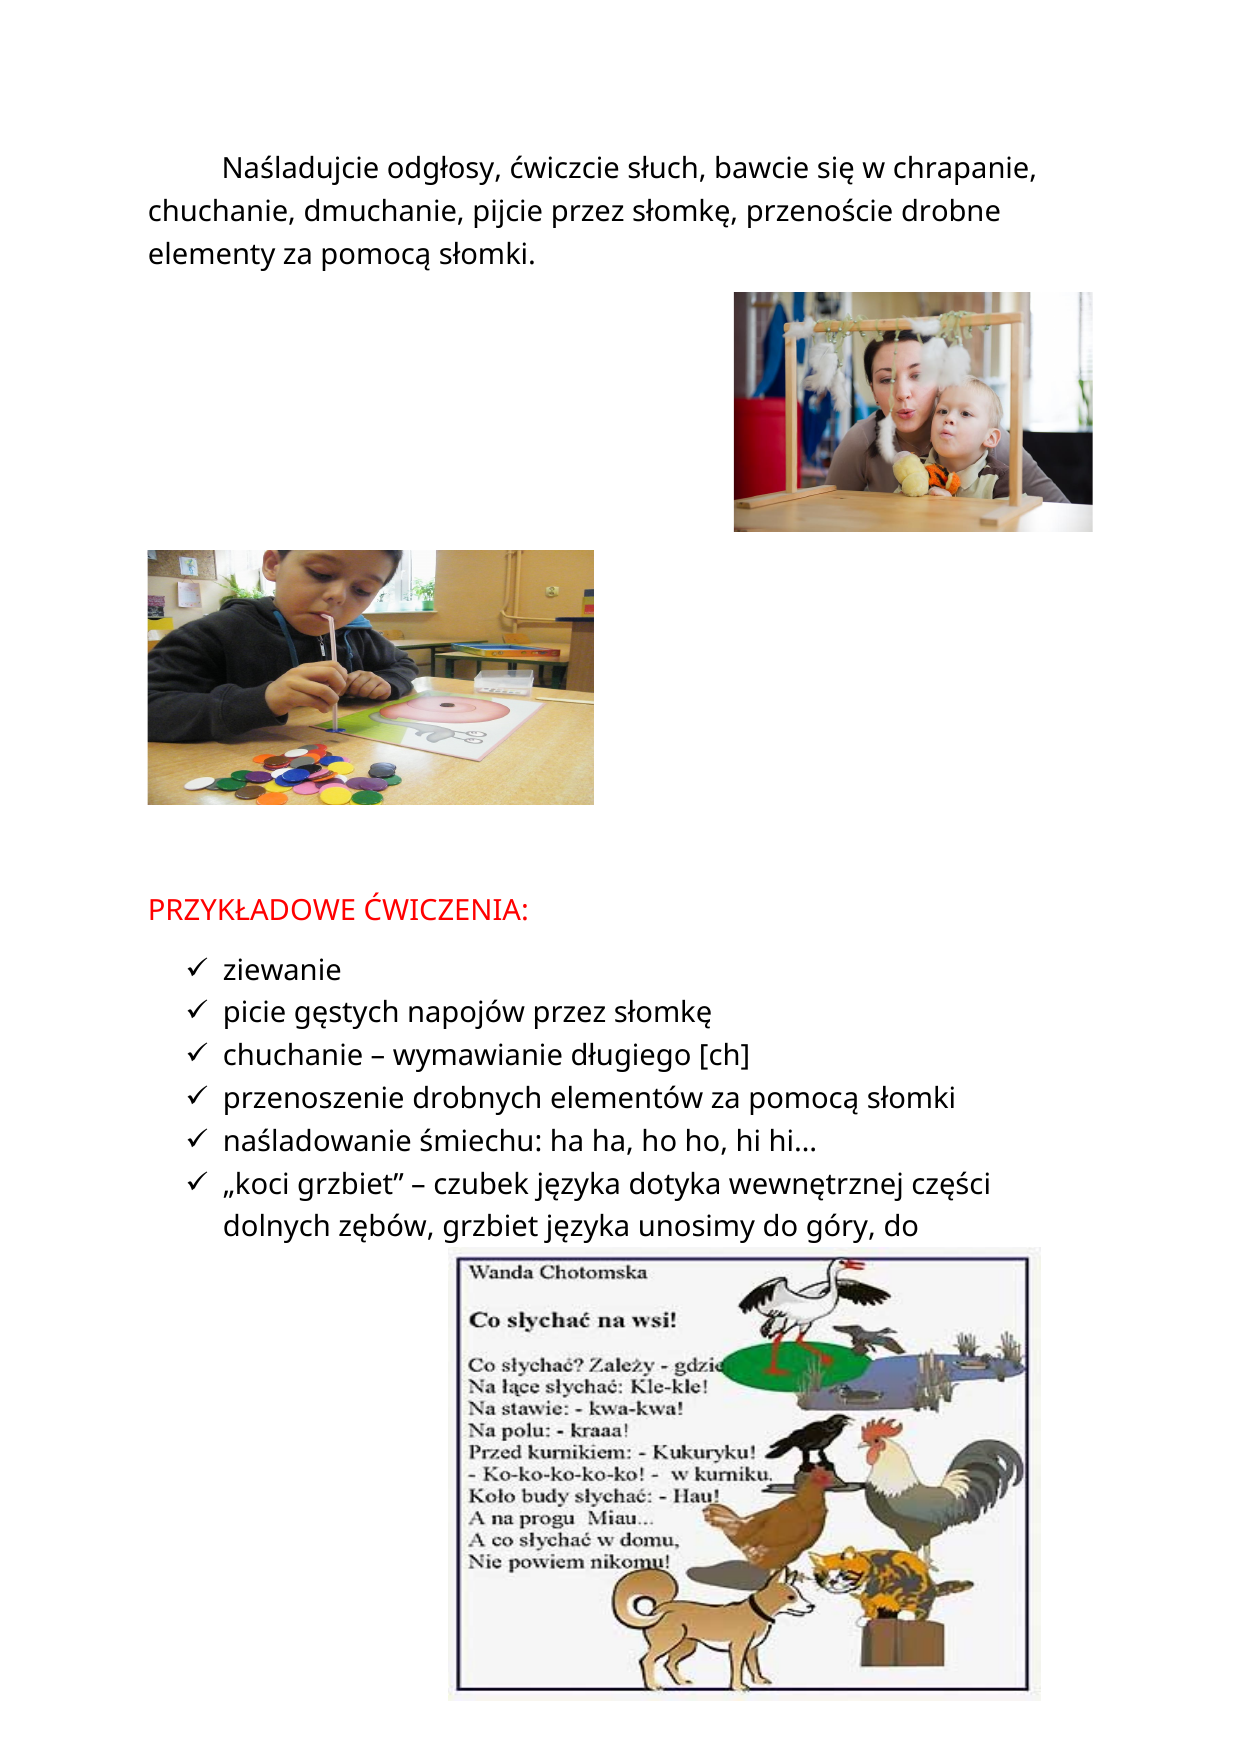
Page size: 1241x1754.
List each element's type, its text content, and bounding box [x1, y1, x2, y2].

picture [448, 1247, 1041, 1701]
list ziewanie [185, 949, 1093, 988]
picture [733, 292, 1093, 532]
picture [147, 550, 594, 805]
list picie gęstych napojów przez słomkę [185, 992, 1093, 1031]
list naśladowanie śmiechu: ha ha, ho ho, hi hi… [185, 1120, 1093, 1160]
text Naśladujcie odgłosy, ćwiczcie słuch, bawcie się w chrapanie, chuchanie, dmuchanie, pijcie przez słomkę, przenoście drobne elementy za pomocą słomki. [148, 148, 1093, 273]
text PRZYKŁADOWE ĆWICZENIA: [148, 889, 1093, 929]
list chuchanie – wymawianie długiego [ch] [185, 1034, 1093, 1074]
list „koci grzbiet” – czubek języka dotyka wewnętrznej części dolnych zębów, grzbiet języka unosimy do góry, do podniebienia. [185, 1163, 1093, 1245]
list przenoszenie drobnych elementów za pomocą słomki [185, 1077, 1093, 1117]
